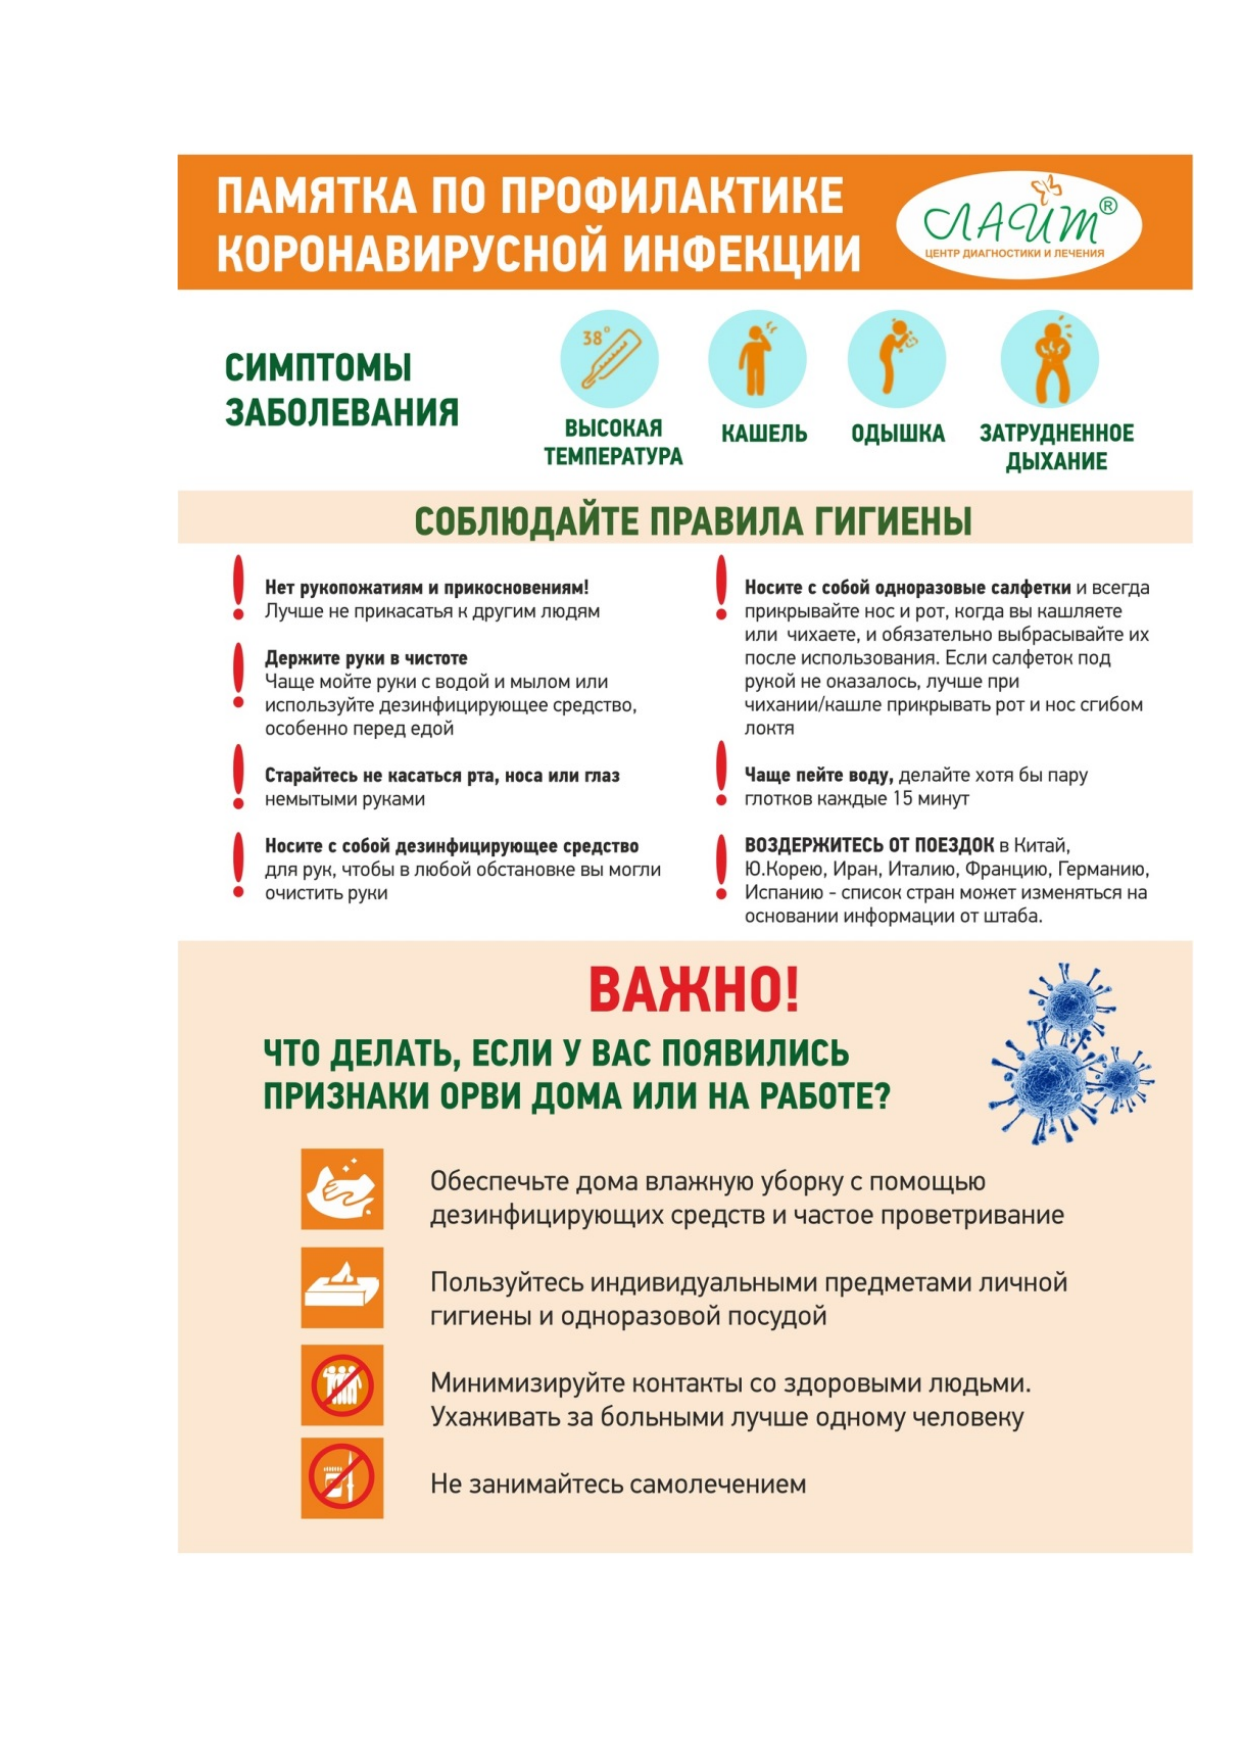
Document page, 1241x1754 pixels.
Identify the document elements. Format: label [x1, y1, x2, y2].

picture [177, 118, 1194, 1556]
